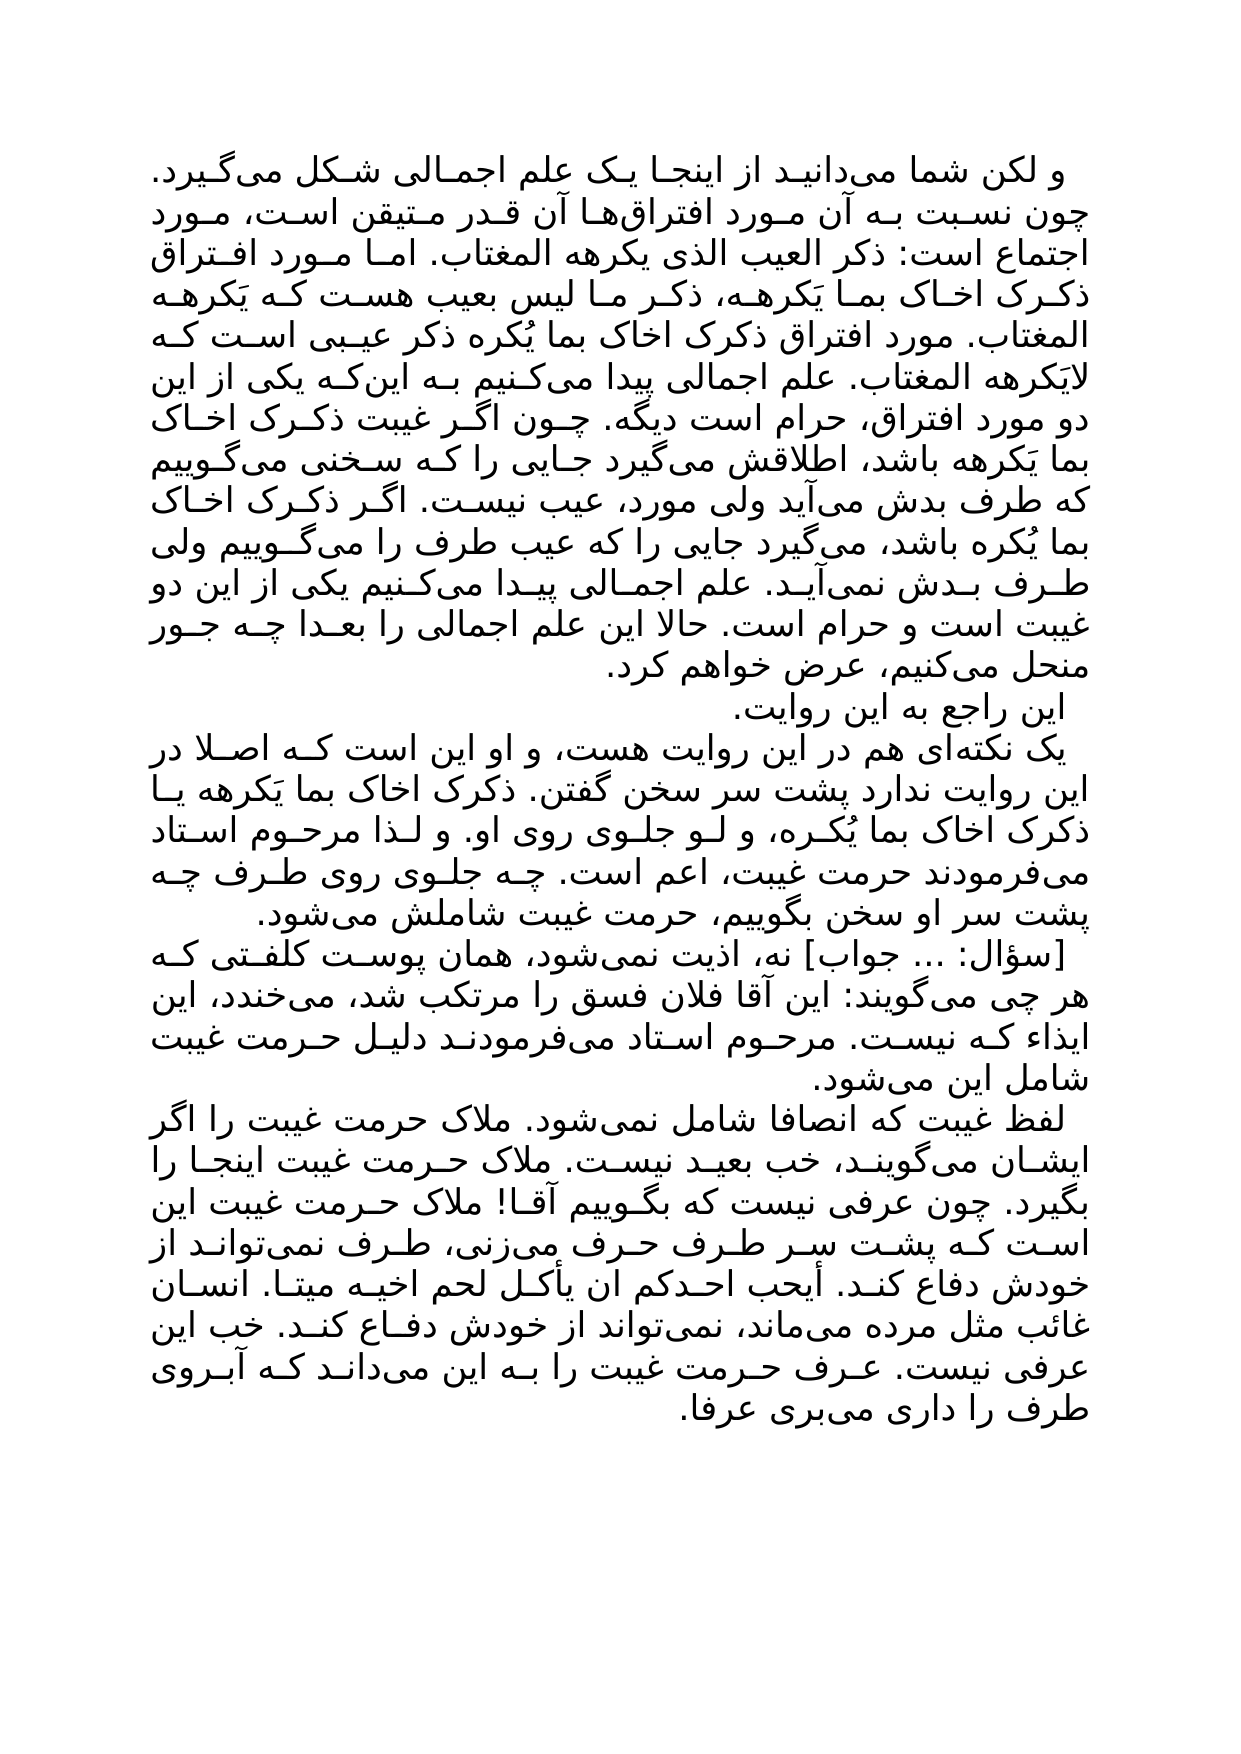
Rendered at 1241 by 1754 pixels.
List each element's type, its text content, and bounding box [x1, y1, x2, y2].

text لفظ غیبت که انصافا شامل نمی‌شود. ملاک حرمت غیبت را اگر ایشان می‌‌گویند، خب بعید نیست. ملاک حرمت غیبت اینجا را بگیرد. چون عرفی نیست که بگوییم آقا! ملاک حرمت غیبت این است که پشت سر طرف حرف می‌‌زنی، طرف نمی‌تواند از خودش دفاع کند. أیحب احدکم ان یأکل لحم اخیه میتا. انسان غائب مثل مرده می‌‌ماند، نمی‌تواند از خودش دفاع کند. خب این عرفی نیست. عرف حرمت غیبت را به این می‌‌داند که آبروی طرف را داری می‌‌بری عرفا. [150, 1099, 1090, 1429]
text [سؤال: ... جواب] نه، اذیت نمی‌شود، همان پوست کلفتی که هر چی می‌‌گویند: این آقا فلان فسق را مرتکب شد، می‌‌خندد، این ایذاء که نیست. مرحوم استاد می‌‌فرمودند دلیل حرمت غیبت شامل این می‌‌شود. [150, 934, 1090, 1099]
text و لکن شما می‌‌دانید از اینجا یک علم اجمالی شکل می‌‌گیرد. چون نسبت به آن مورد افتراق‌ها آن قدر متیقن است، مورد اجتماع است: ذکر العیب الذی یکرهه المغتاب. اما مورد افتراق ذکرک اخاک بما یَکرهه، ذکر ما لیس بعیب هست که یَکرهه المغتاب. مورد افتراق ذکرک اخاک بما یُکره ذکر عیبی است که لایَکرهه المغتاب. علم اجمالی پیدا می‌‌کنیم به این‌که یکی از این دو مورد افتراق، حرام است دیگه. چون اگر غیبت ذکرک اخاک بما یَکرهه باشد، اطلاقش می‌‌گیرد جایی را که سخنی می‌‌گوییم که طرف بدش می‌آید ولی مورد، عیب نیست. اگر ذکرک اخاک بما یُکره باشد، می‌‌گیرد جایی را که عیب طرف را می‌‌گوییم ولی طرف بدش نمی‌آید. علم اجمالی پیدا می‌‌کنیم یکی از این دو غیبت است و حرام است. حالا این علم اجمالی را بعدا چه جور منحل می‌‌کنیم، ‌عرض خواهم کرد. [150, 150, 1090, 686]
text یک نکته‌ای هم در این روایت هست، و او این است که اصلا در این روایت ندارد پشت سر سخن گفتن. ذکرک اخاک بما یَکرهه یا ذکرک اخاک بما یُکره، و لو جلوی روی او. و لذا مرحوم استاد می‌‌فرمودند حرمت غیبت، اعم است. چه جلوی روی طرف چه پشت سر او سخن بگوییم، ‌حرمت غیبت شاملش می‌‌شود. [150, 727, 1090, 934]
text این راجع به این روایت. [150, 686, 1090, 727]
